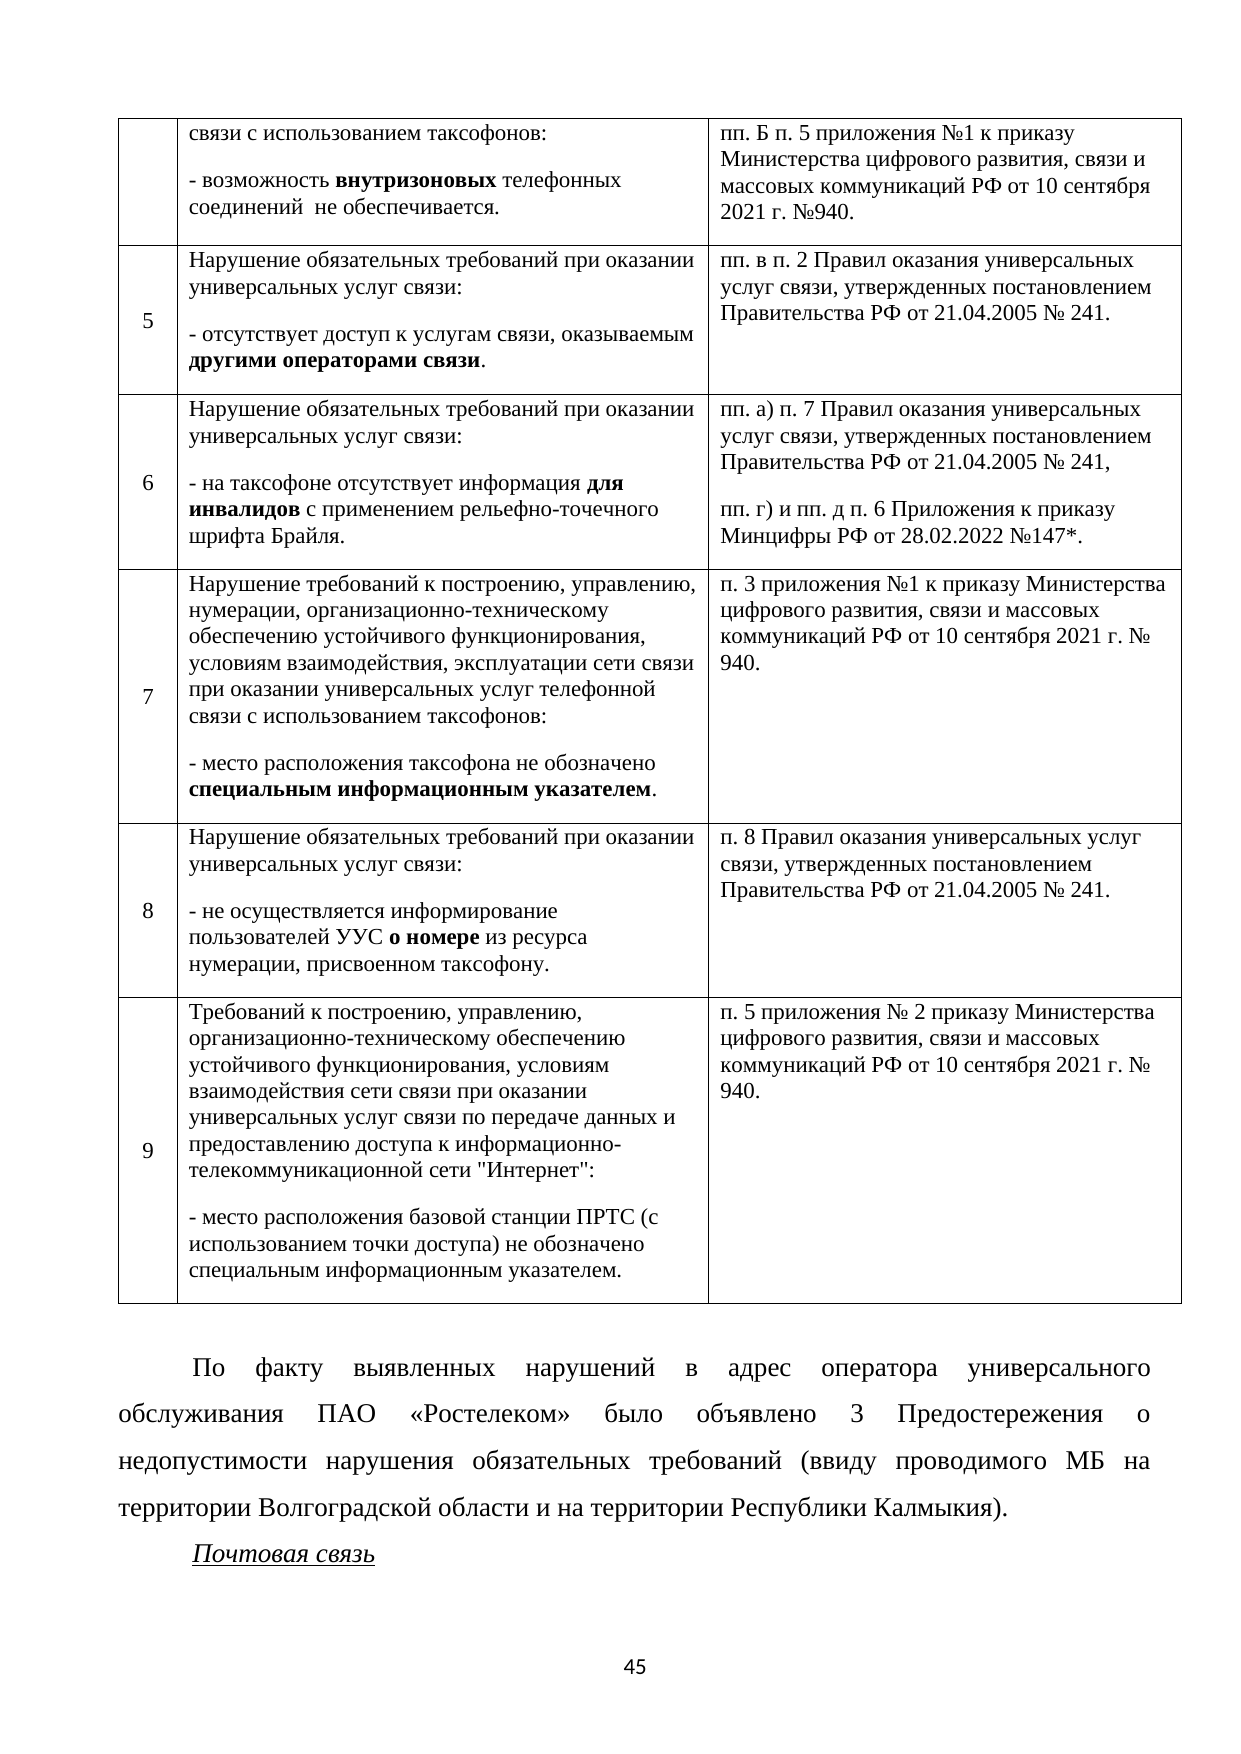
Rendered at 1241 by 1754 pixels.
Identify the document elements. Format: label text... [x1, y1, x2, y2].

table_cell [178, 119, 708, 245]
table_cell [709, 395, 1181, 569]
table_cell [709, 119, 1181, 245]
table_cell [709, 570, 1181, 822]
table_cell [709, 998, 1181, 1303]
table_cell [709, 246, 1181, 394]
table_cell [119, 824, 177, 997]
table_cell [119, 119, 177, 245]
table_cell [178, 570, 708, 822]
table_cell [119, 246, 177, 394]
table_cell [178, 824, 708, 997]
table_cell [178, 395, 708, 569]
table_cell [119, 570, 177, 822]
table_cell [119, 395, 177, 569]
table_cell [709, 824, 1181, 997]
text Почтовая связь [118, 1537, 1152, 1569]
text По факту выявленных нарушений в адрес оператора универсального обслуживания ПАО «Ростелеком» было объявлено 3 Предостережения о недопустимости нарушения обязательных требований (ввиду проводимого МБ на территории Волгоградской области и на территории Республики Калмыкия). [118, 1351, 1152, 1522]
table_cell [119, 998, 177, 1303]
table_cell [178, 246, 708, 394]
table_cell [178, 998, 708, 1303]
